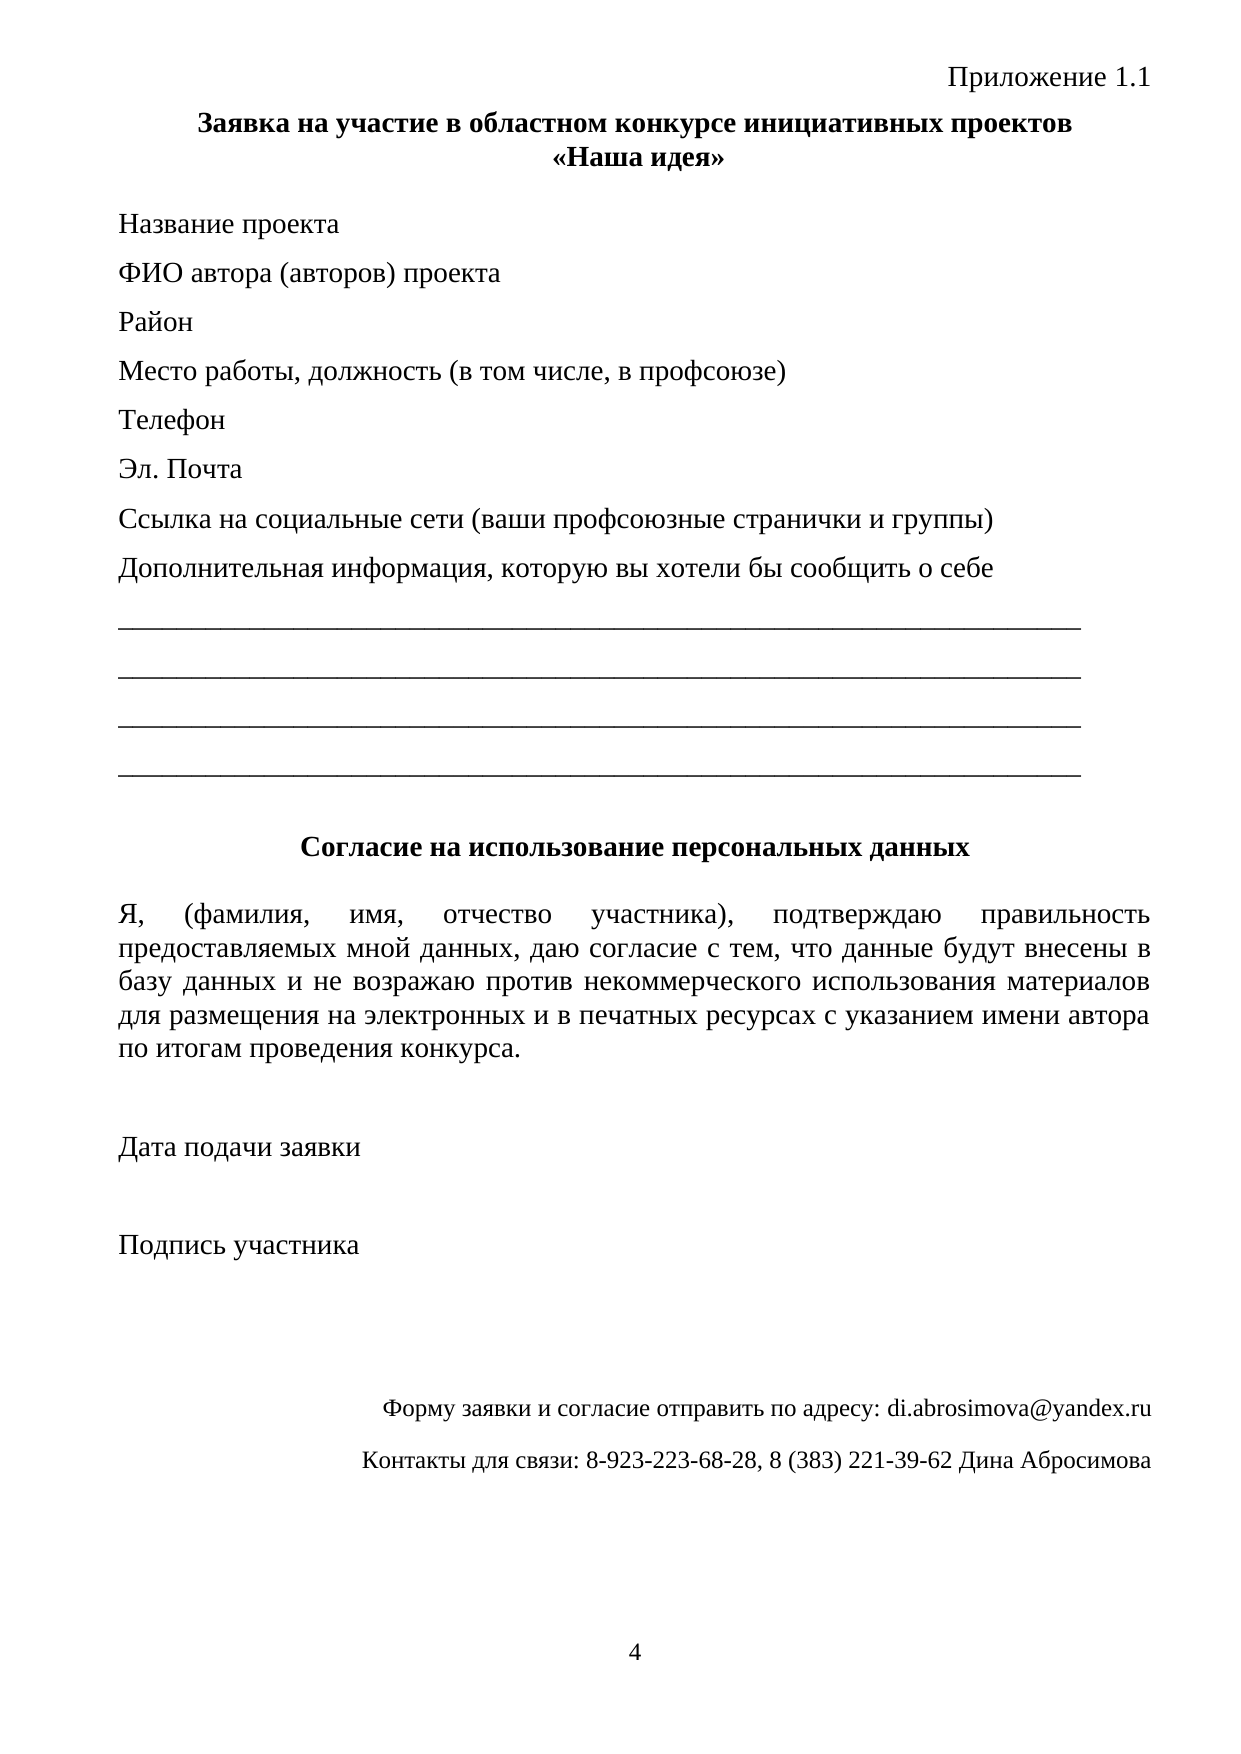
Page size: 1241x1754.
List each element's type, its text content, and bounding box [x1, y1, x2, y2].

text Подпись участника [118, 1227, 1152, 1261]
text Дополнительная информация, которую вы хотели бы сообщить о себе [118, 550, 1152, 583]
text Форму заявки и согласие отправить по адресу: di.abrosimova@yandex.ru [118, 1393, 1152, 1421]
text Согласие на использование персональных данных [118, 829, 1152, 863]
text Район [118, 304, 1152, 338]
text __________________________________________________________________ [118, 697, 1152, 731]
text Телефон [118, 402, 1152, 436]
text Дата подачи заявки [118, 1129, 1152, 1162]
text __________________________________________________________________ [118, 599, 1152, 633]
text __________________________________________________________________ [118, 648, 1152, 682]
text Ссылка на социальные сети (ваши профсоюзные странички и группы) [118, 501, 1152, 534]
text Место работы, должность (в том числе, в профсоюзе) [118, 353, 1152, 387]
text Название проекта [118, 206, 1152, 239]
text Эл. Почта [118, 452, 1152, 485]
text «Наша идея» [118, 139, 1152, 172]
text Заявка на участие в областном конкурсе инициативных проектов [118, 105, 1152, 139]
text Приложение 1.1 [118, 59, 1152, 93]
text Контакты для связи: 8-923-223-68-28, 8 (383) 221-39-62 Дина Абросимова [118, 1445, 1152, 1473]
text __________________________________________________________________ [118, 747, 1152, 780]
text ФИО автора (авторов) проекта [118, 255, 1152, 288]
text Я, (фамилия, имя, отчество участника), подтверждаю правильность предоставляемых мной данных, даю согласие с тем, что данные будут внесены в базу данных и не возражаю против некоммерческого использования материалов для размещения на электронных и в печатных ресурсах с указанием имени автора по итогам проведения конкурса. [118, 896, 1152, 1064]
